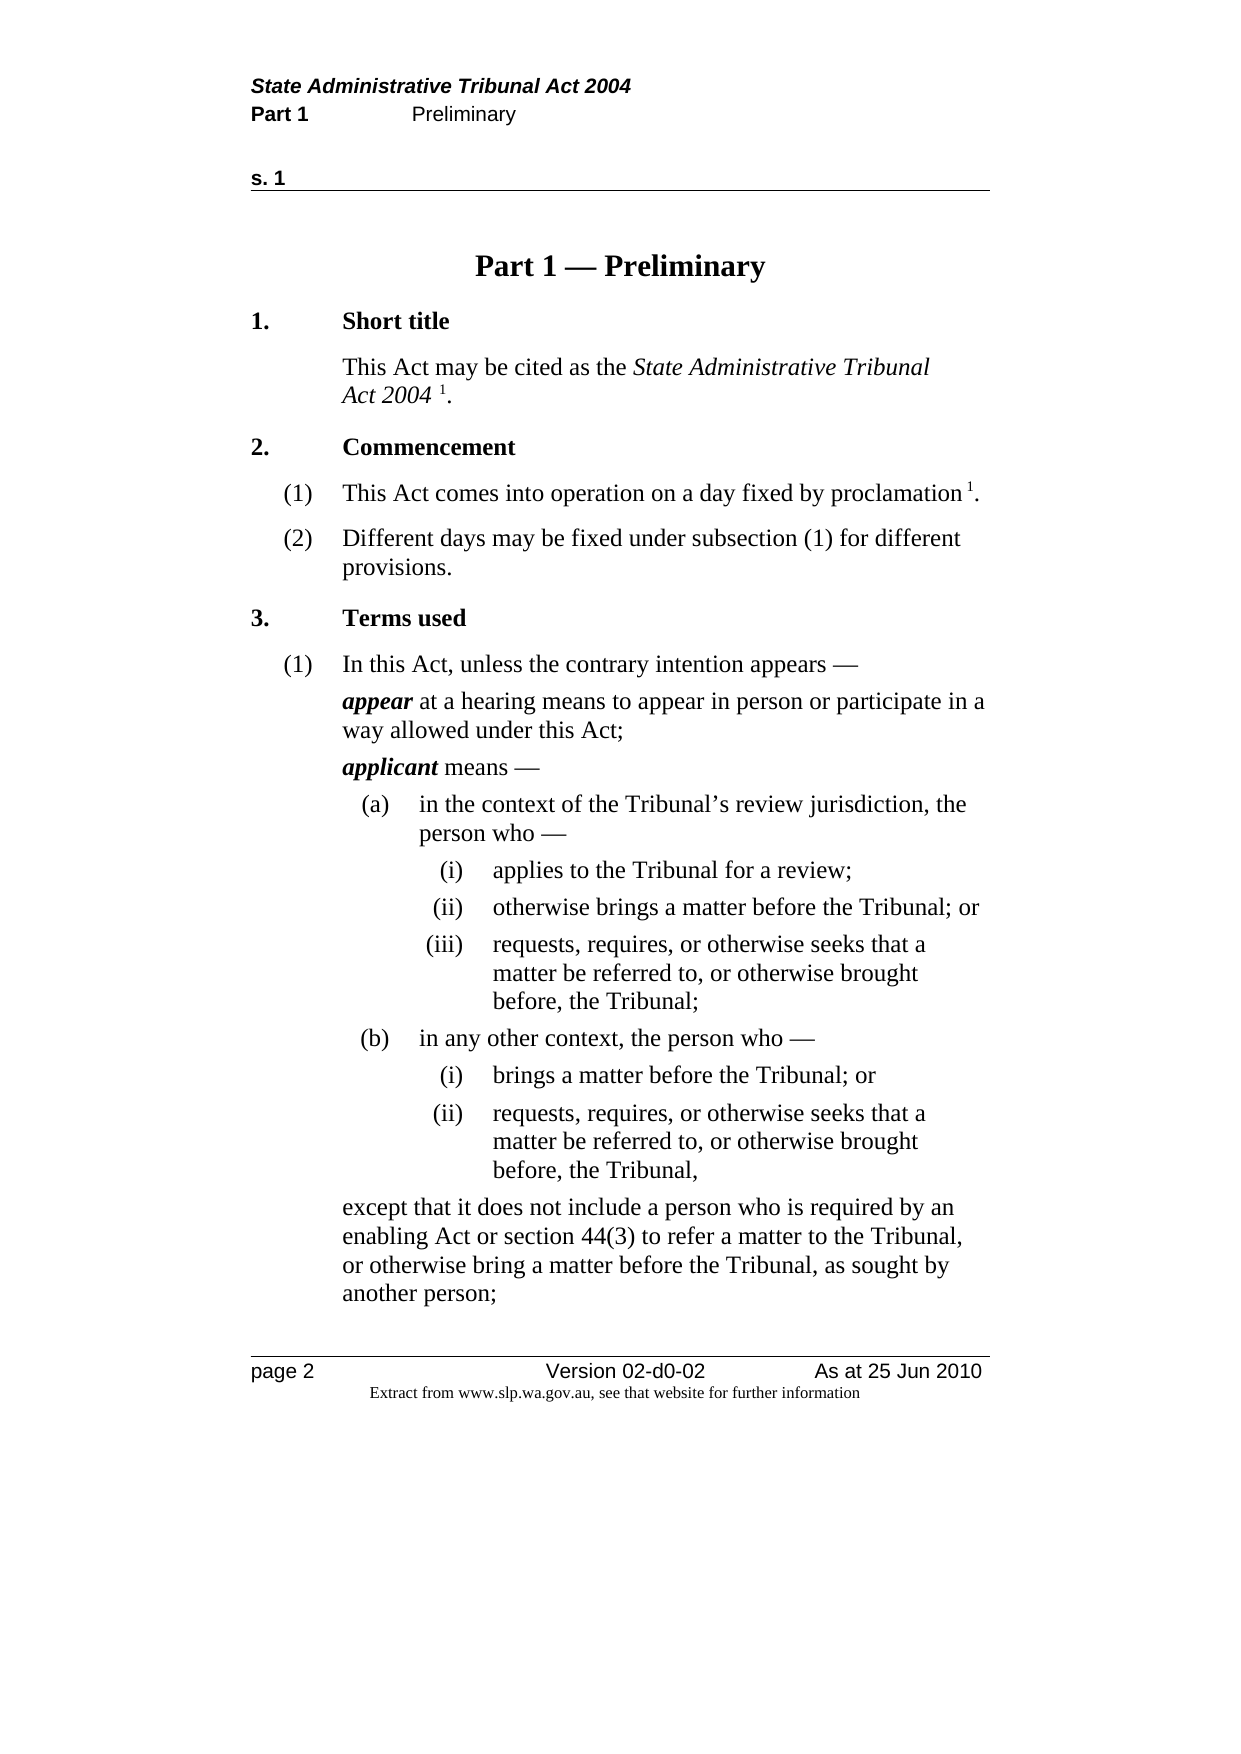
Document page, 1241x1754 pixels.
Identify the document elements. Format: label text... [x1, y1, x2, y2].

text (b) in any other context, the person who — [251, 1023, 990, 1052]
text (1) In this Act, unless the contrary intention appears — [251, 649, 990, 678]
text (i) applies to the Tribunal for a review; [251, 855, 990, 883]
text (i) brings a matter before the Tribunal; or [251, 1061, 990, 1089]
subtitle 3. Terms used [251, 603, 990, 632]
text This Act may be cited as the State Administrative Tribunal Act 2004 1. [251, 352, 960, 409]
text appear at a hearing means to appear in person or participate in a way allowed under this Act; [251, 686, 990, 743]
subtitle Part 1 — Preliminary [251, 247, 990, 283]
subtitle 2. Commencement [251, 432, 990, 461]
text (ii) requests, requires, or otherwise seeks that a matter be referred to, or otherwise brought before, the Tribunal, [251, 1098, 990, 1184]
text applicant means — [251, 752, 990, 781]
text except that it does not include a person who is required by an enabling Act or section 44(3) to refer a matter to the Tribunal, or otherwise bring a matter before the Tribunal, as sought by another person; [251, 1192, 990, 1307]
text (2) Different days may be fixed under subsection (1) for different provisions. [251, 523, 990, 581]
text (a) in the context of the Tribunal’s review jurisdiction, the person who — [251, 789, 990, 846]
text (ii) otherwise brings a matter before the Tribunal; or [251, 892, 990, 921]
text (iii) requests, requires, or otherwise seeks that a matter be referred to, or otherwise brought before, the Tribunal; [251, 929, 990, 1015]
text (1) This Act comes into operation on a day fixed by proclamation 1. [251, 478, 990, 506]
subtitle 1. Short title [251, 306, 990, 335]
